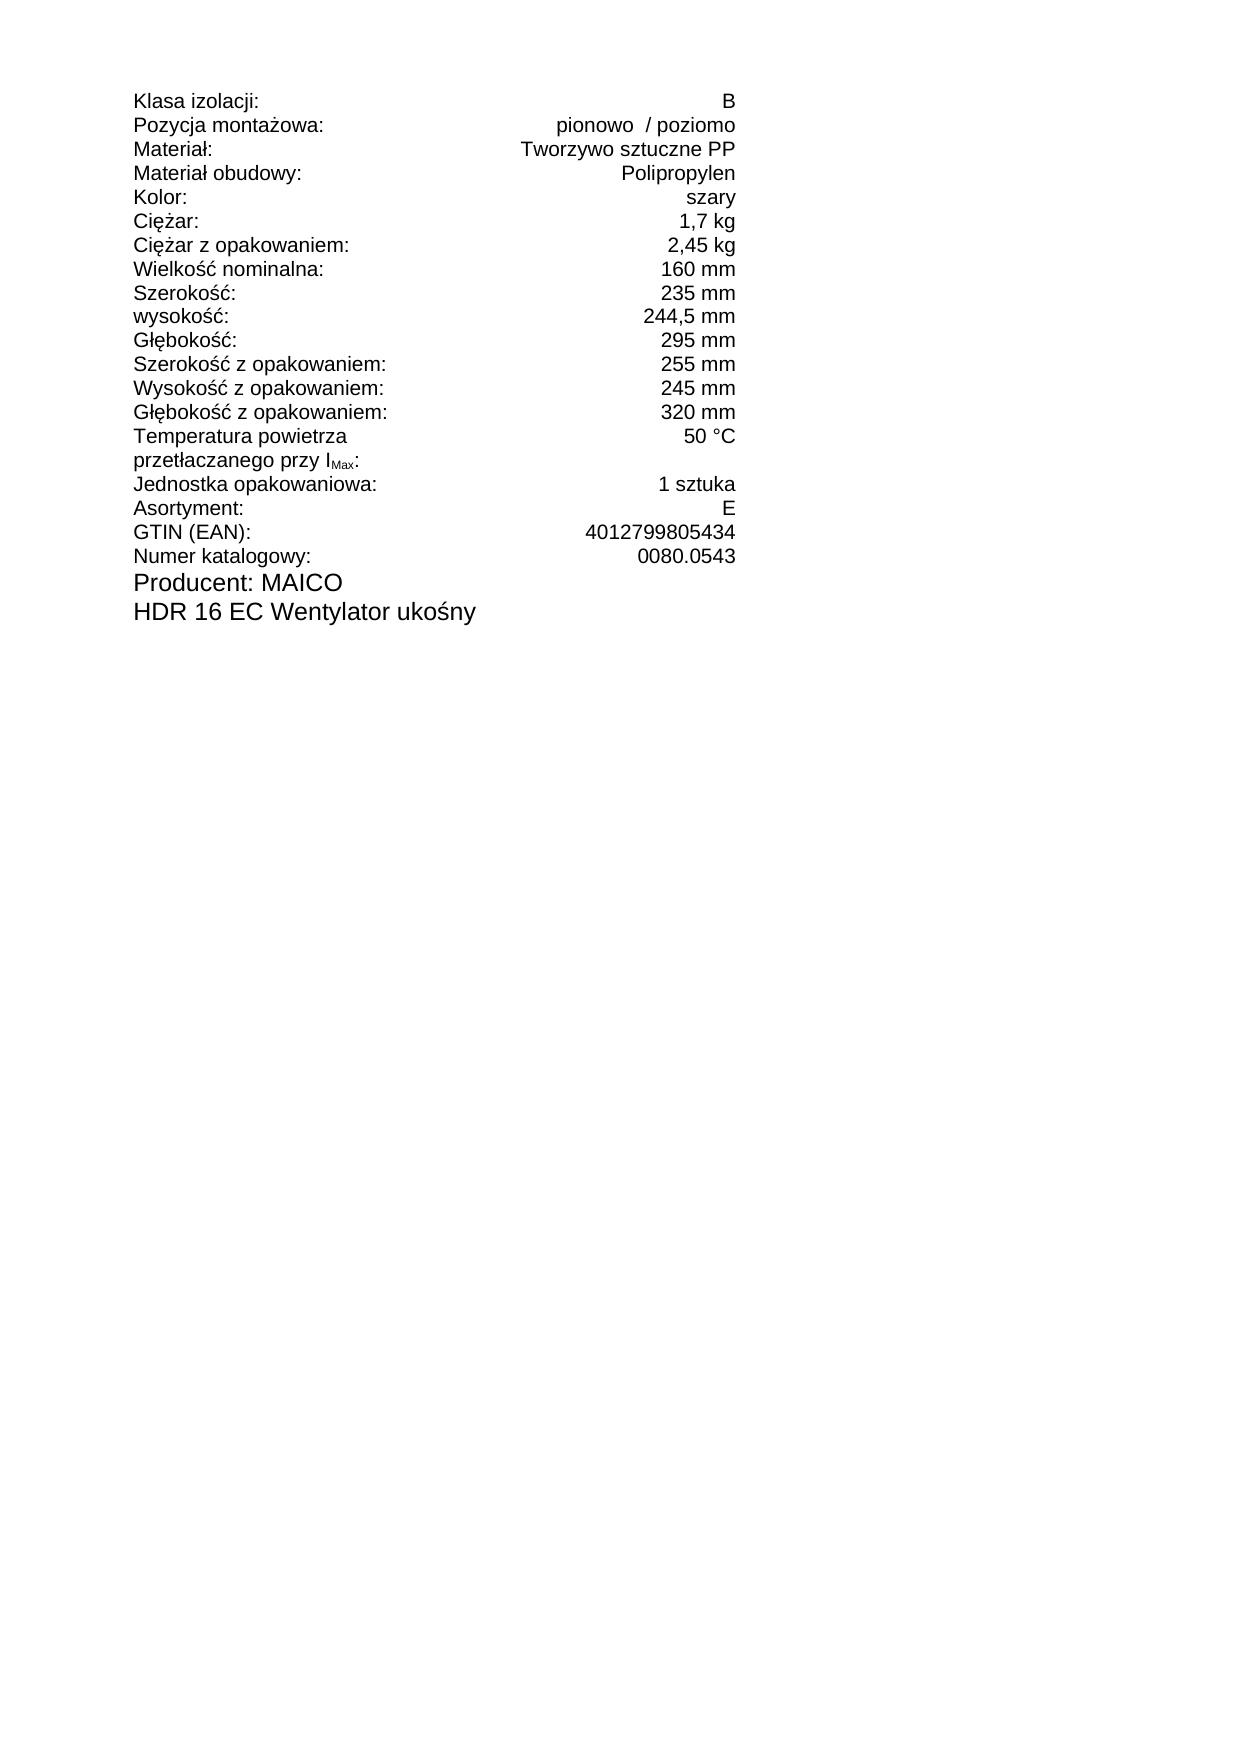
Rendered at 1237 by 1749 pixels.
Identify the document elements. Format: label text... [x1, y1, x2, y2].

table_cell Materiał obudowy: [122, 161, 434, 184]
table_cell Jednostka opakowaniowa: [122, 472, 434, 496]
text HDR 16 EC Wentylator ukośny [133, 597, 1148, 625]
table_cell 320 mm [434, 400, 747, 424]
table_cell Polipropylen [434, 161, 747, 184]
table_cell Ciężar z opakowaniem: [122, 233, 434, 256]
table_cell pionowo / poziomo [434, 113, 747, 137]
table_cell Klasa izolacji: [122, 89, 434, 113]
table_cell szary [434, 185, 747, 208]
table_cell Asortyment: [122, 496, 434, 520]
table_cell 295 mm [434, 328, 747, 352]
table_cell Materiał: [122, 137, 434, 161]
table_cell E [434, 496, 747, 520]
table_cell Ciężar: [122, 209, 434, 232]
table_cell Szerokość: [122, 280, 434, 304]
table_cell B [434, 89, 747, 113]
table_cell 160 mm [434, 256, 747, 280]
table_cell Pozycja montażowa: [122, 113, 434, 137]
table_cell 235 mm [434, 280, 747, 304]
table_cell 244,5 mm [434, 304, 747, 328]
table_cell 1,7 kg [434, 209, 747, 232]
table_cell Głębokość: [122, 328, 434, 352]
table_cell Tworzywo sztuczne PP [434, 137, 747, 161]
table_cell wysokość: [122, 304, 434, 328]
table_cell Temperatura powietrza przetłaczanego przy IMax: [122, 424, 434, 472]
table_cell 255 mm [434, 352, 747, 376]
table_cell Numer katalogowy: [122, 544, 434, 568]
table_cell 50 °C [434, 424, 747, 472]
text Producent: MAICO [133, 568, 1148, 597]
table_cell 1 sztuka [434, 472, 747, 496]
table_cell Kolor: [122, 185, 434, 208]
table_cell 245 mm [434, 376, 747, 400]
table_cell 0080.0543 [434, 544, 747, 568]
table_cell 4012799805434 [434, 520, 747, 544]
table_cell GTIN (EAN): [122, 520, 434, 544]
table_cell Wysokość z opakowaniem: [122, 376, 434, 400]
table_cell Głębokość z opakowaniem: [122, 400, 434, 424]
table_cell Wielkość nominalna: [122, 256, 434, 280]
table_cell 2,45 kg [434, 233, 747, 256]
table_cell Szerokość z opakowaniem: [122, 352, 434, 376]
